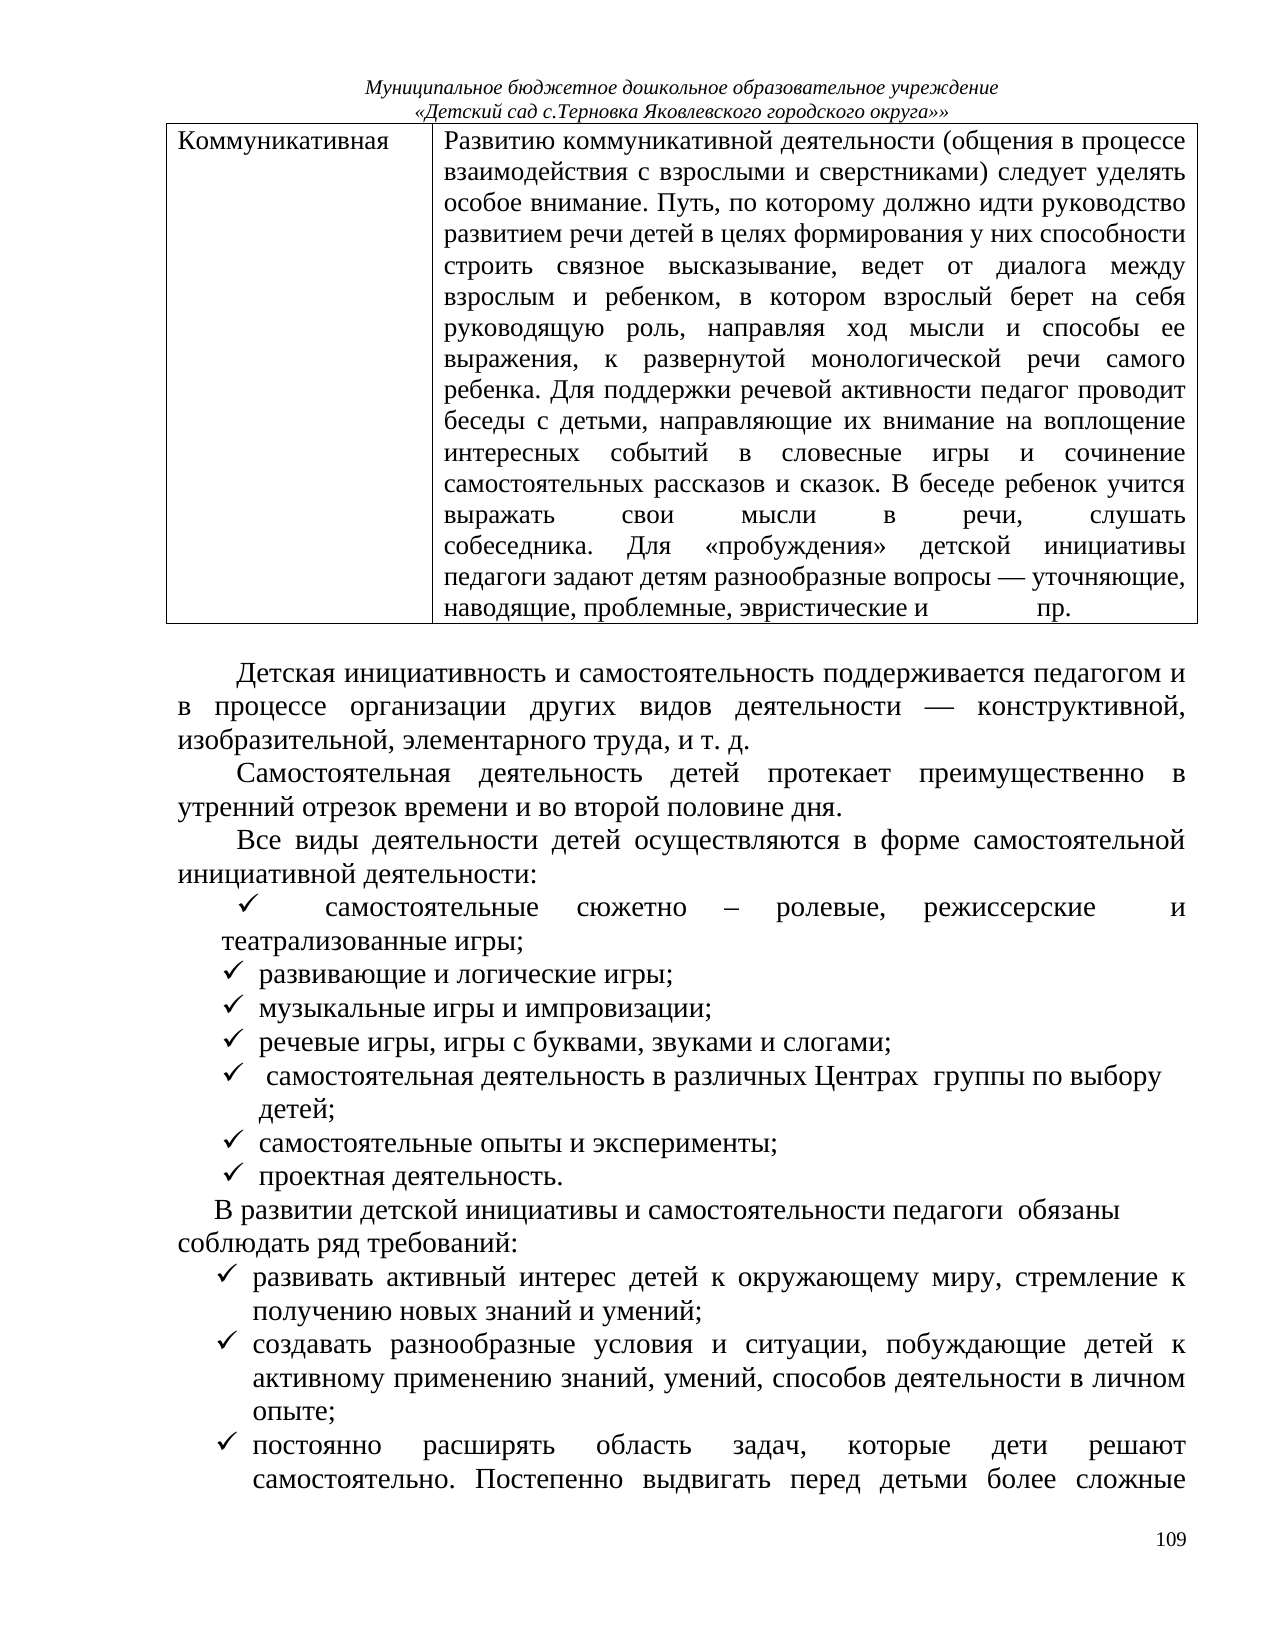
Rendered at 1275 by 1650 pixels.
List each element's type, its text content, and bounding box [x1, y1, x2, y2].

list развивать активный интерес детей к окружающему миру, стремление к получению новых знаний и умений; [215, 1259, 1186, 1326]
text Самостоятельная деятельность детей протекает преимущественно в утренний отрезок времени и во второй половине дня. [177, 755, 1186, 822]
text Детская инициативность и самостоятельность поддерживается педагогом и в процессе организации других видов деятельности — конструктивной, изобразительной, элементарного труда, и т. д. [177, 655, 1186, 755]
list проектная деятельность. [221, 1158, 1186, 1192]
list развивающие и логические игры; [221, 957, 1186, 990]
list самостоятельная деятельность в различных Центрах группы по выбору детей; [221, 1058, 1186, 1125]
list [215, 1427, 1186, 1494]
list самостоятельные опыты и эксперименты; [221, 1125, 1186, 1158]
table_cell Коммуникативная [167, 124, 432, 622]
list создавать разнообразные условия и ситуации, побуждающие детей к активному применению знаний, умений, способов деятельности в личном опыте; [215, 1326, 1186, 1427]
list музыкальные игры и импровизации; [221, 990, 1186, 1024]
list самостоятельные сюжетно – ролевые, режиссерские и театрализованные игры; [221, 889, 1186, 957]
text В развитии детской инициативы и самостоятельности педагоги обязаны соблюдать ряд требований: [177, 1192, 1186, 1259]
text Все виды деятельности детей осуществляются в форме самостоятельной инициативной деятельности: [177, 822, 1186, 889]
list речевые игры, игры с буквами, звуками и слогами; [221, 1024, 1186, 1058]
table_cell Развитию коммуникативной деятельности (общения в процессе взаимодействия с взрослыми и сверстниками) следует уделять особое внимание. Путь, по которому должно идти руководство развитием речи детей в целях формирования у них способности строить связное высказывание, ведет от диалога между взрослым и ребенком, в котором взрослый берет на себя руководящую роль, направляя ход мысли и способы ее выражения, к развернутой монологической речи самого ребенка. Для поддержки речевой активности педагог проводит беседы с детьми, направляющие их внимание на воплощение интересных событий в словесные игры и сочинение самостоятельных рассказов и сказок. В беседе ребенок учится выражать свои мысли в речи, слушать собеседника. Для «пробуждения» детской инициативы педагоги задают детям разнообразные вопросы — уточняющие, наводящие, проблемные, эвристические и пр. [433, 124, 1197, 622]
